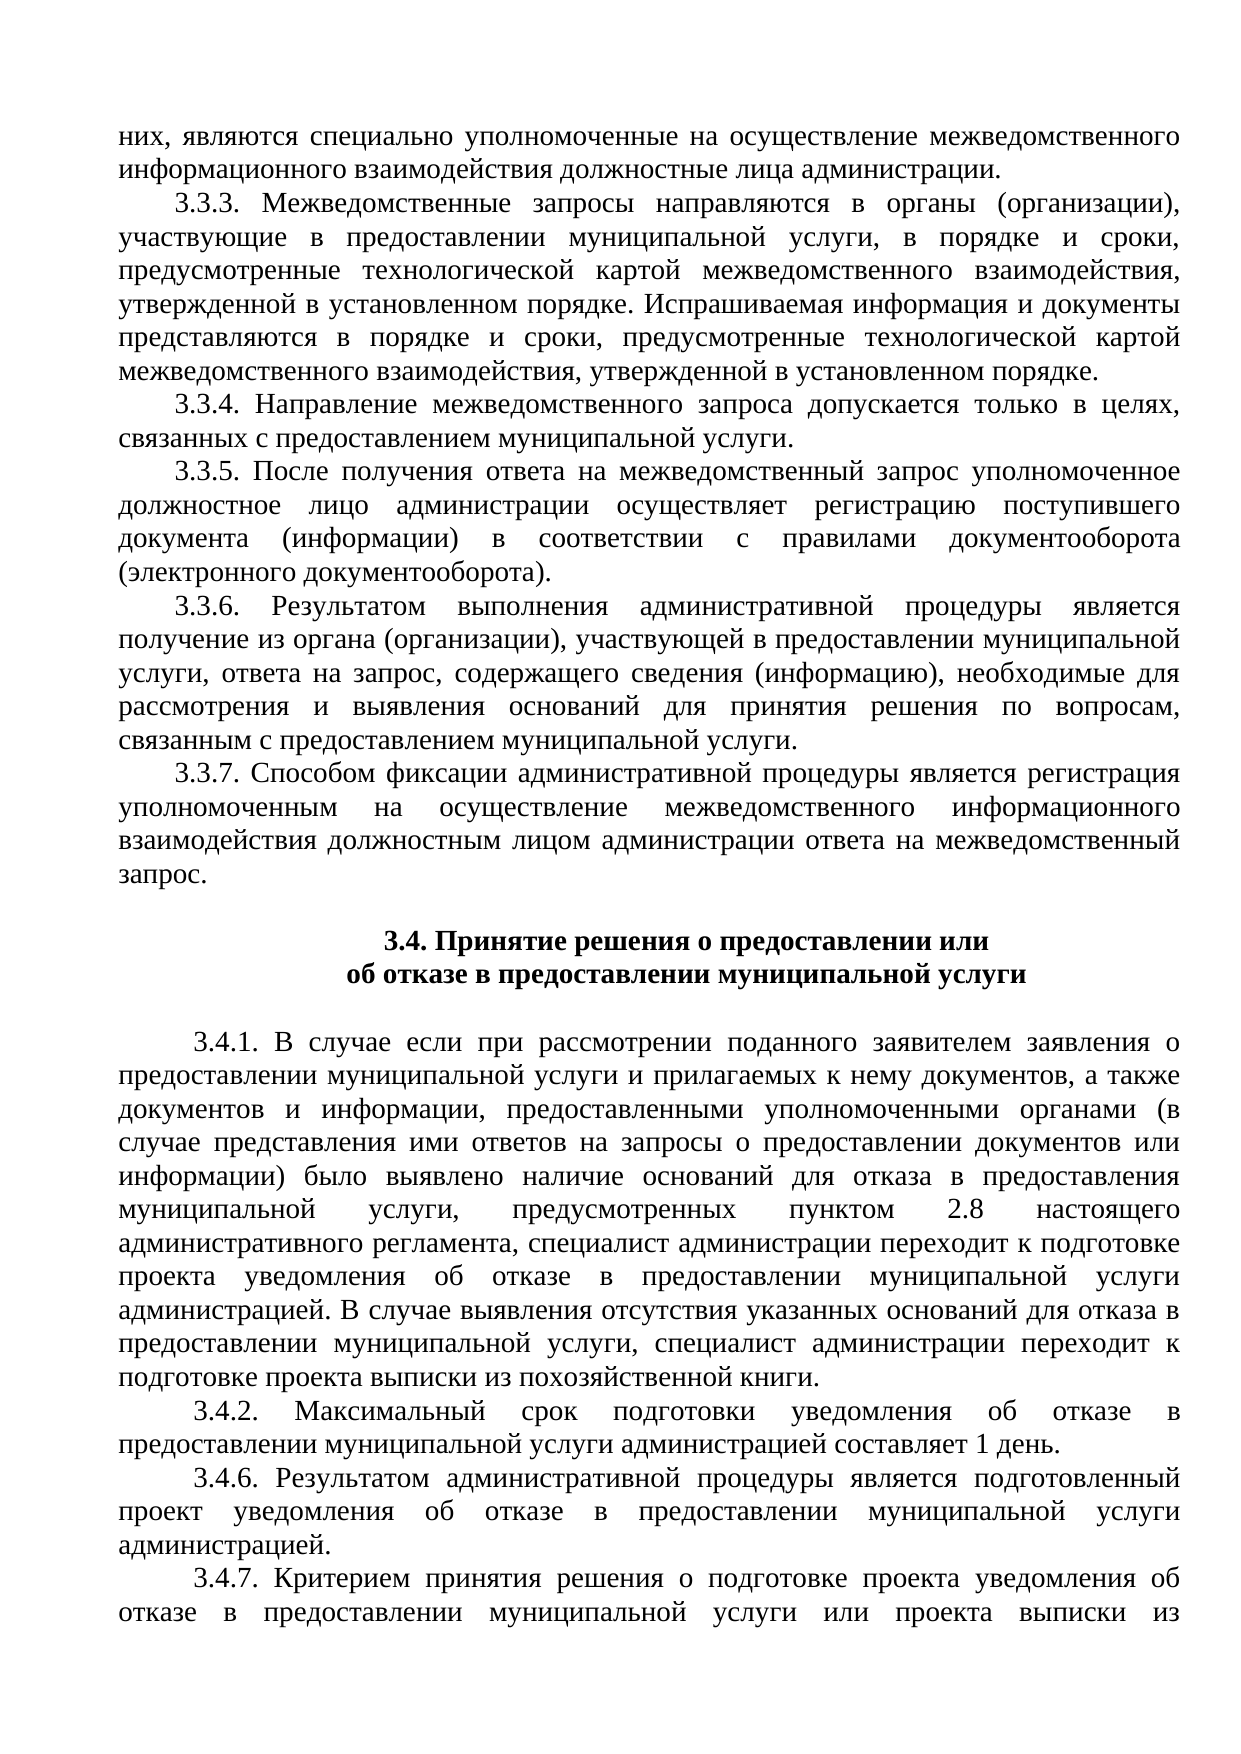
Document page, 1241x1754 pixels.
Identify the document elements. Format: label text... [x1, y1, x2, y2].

text 3.3.5. После получения ответа на межведомственный запрос уполномоченное должностное лицо администрации осуществляет регистрацию поступившего документа (информации) в соответствии с правилами документооборота (электронного документооборота). [118, 453, 1181, 588]
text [118, 118, 1181, 185]
text 3.4.2. Максимальный срок подготовки уведомления об отказе в предоставлении муниципальной услуги администрацией составляет 1 день. [118, 1393, 1181, 1460]
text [118, 1560, 1181, 1627]
text 3.3.7. Способом фиксации административной процедуры является регистрация уполномоченным на осуществление межведомственного информационного взаимодействия должностным лицом администрации ответа на межведомственный запрос. [118, 755, 1181, 889]
text 3.4. Принятие решения о предоставлении или [118, 923, 1181, 957]
text 3.3.4. Направление межведомственного запроса допускается только в целях, связанных с предоставлением муниципальной услуги. [118, 386, 1181, 453]
text 3.3.6. Результатом выполнения административной процедуры является получение из органа (организации), участвующей в предоставлении муниципальной услуги, ответа на запрос, содержащего сведения (информацию), необходимые для рассмотрения и выявления оснований для принятия решения по вопросам, связанным с предоставлением муниципальной услуги. [118, 588, 1181, 755]
text 3.4.6. Результатом административной процедуры является подготовленный проект уведомления об отказе в предоставлении муниципальной услуги администрацией. [118, 1460, 1181, 1560]
text об отказе в предоставлении муниципальной услуги [118, 957, 1181, 990]
text 3.3.3. Межведомственные запросы направляются в органы (организации), участвующие в предоставлении муниципальной услуги, в порядке и сроки, предусмотренные технологической картой межведомственного взаимодействия, утвержденной в установленном порядке. Испрашиваемая информация и документы представляются в порядке и сроки, предусмотренные технологической картой межведомственного взаимодействия, утвержденной в установленном порядке. [118, 185, 1181, 386]
text 3.4.1. В случае если при рассмотрении поданного заявителем заявления о предоставлении муниципальной услуги и прилагаемых к нему документов, а также документов и информации, предоставленными уполномоченными органами (в случае представления ими ответов на запросы о предоставлении документов или информации) было выявлено наличие оснований для отказа в предоставления муниципальной услуги, предусмотренных пунктом 2.8 настоящего административного регламента, специалист администрации переходит к подготовке проекта уведомления об отказе в предоставлении муниципальной услуги администрацией. В случае выявления отсутствия указанных оснований для отказа в предоставлении муниципальной услуги, специалист администрации переходит к подготовке проекта выписки из похозяйственной книги. [118, 1024, 1181, 1393]
